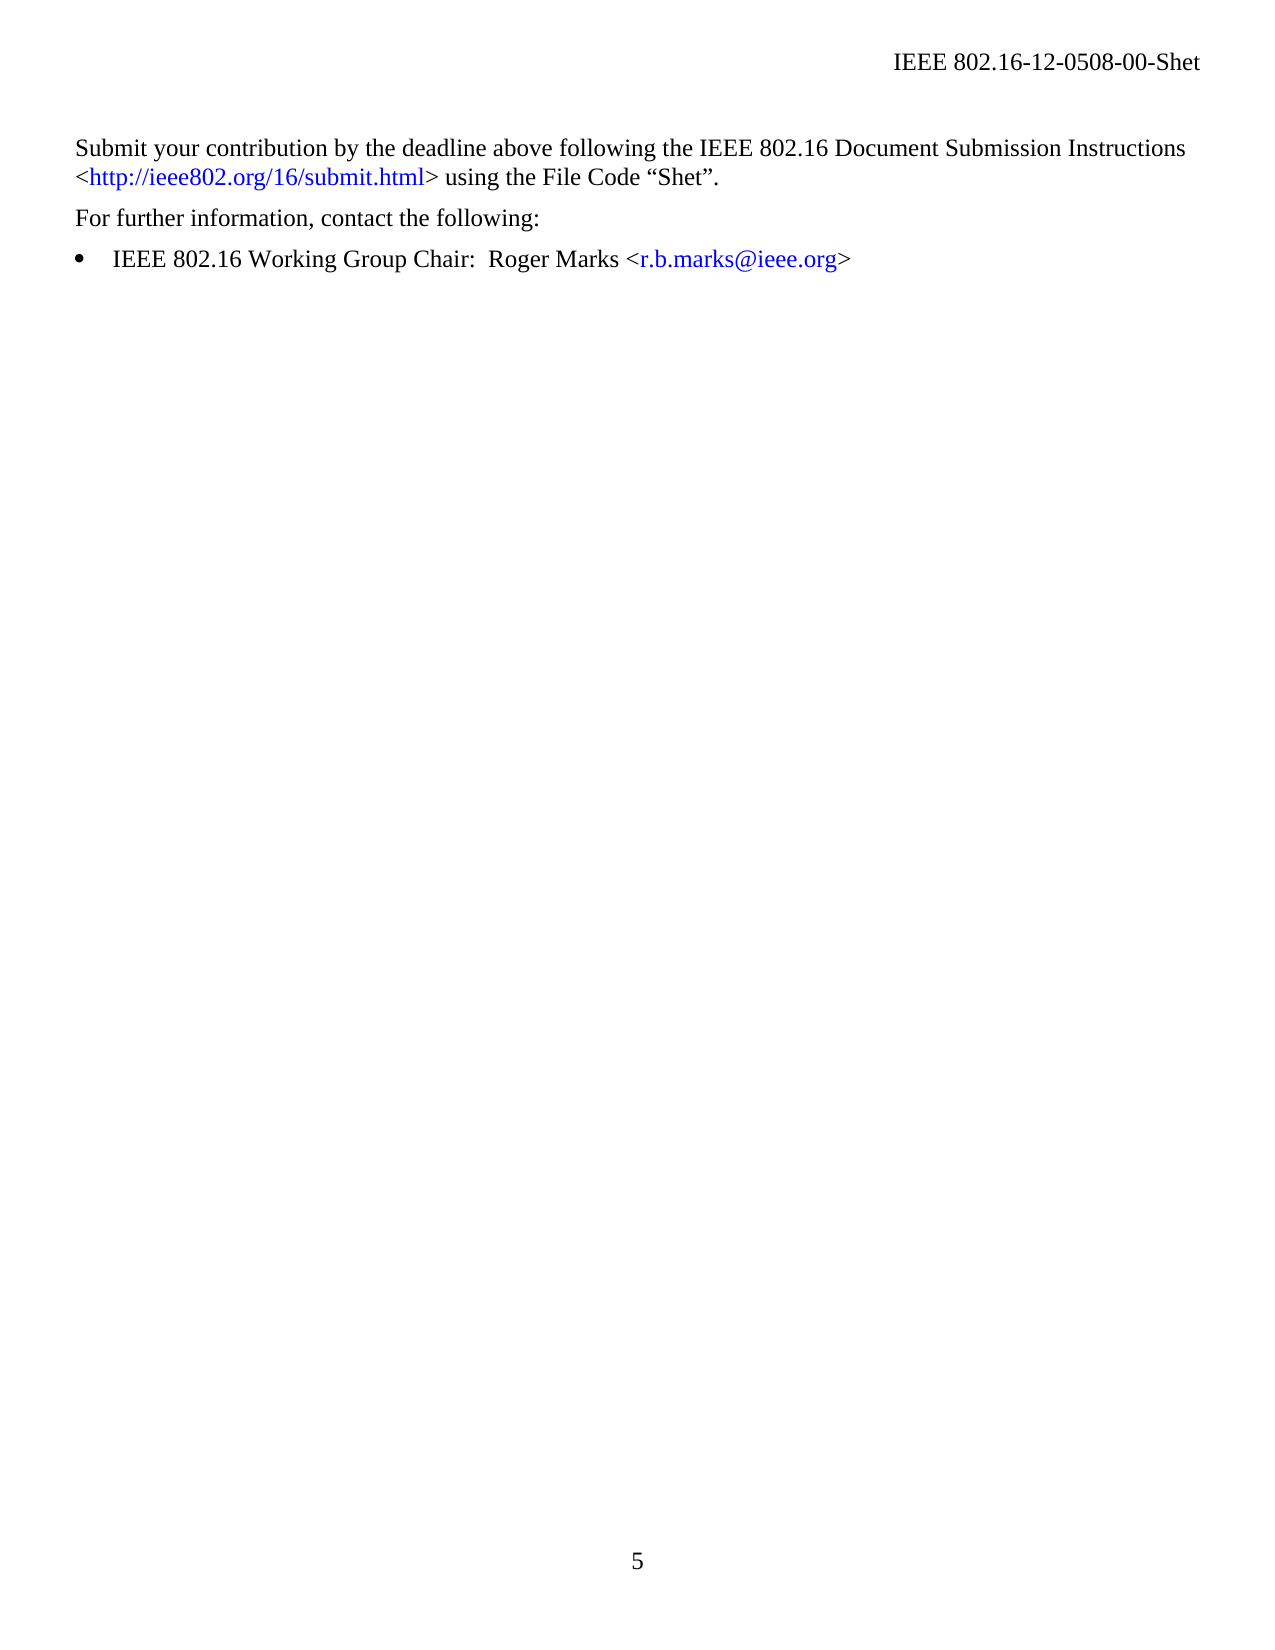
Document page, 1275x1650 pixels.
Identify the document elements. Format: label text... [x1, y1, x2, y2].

list IEEE 802.16 Working Group Chair: Roger Marks <r.b.marks@ieee.org> [75, 244, 1200, 273]
text Submit your contribution by the deadline above following the IEEE 802.16 Document Submission Instructions <http://ieee802.org/16/submit.html> using the File Code “Shet”. [75, 133, 1200, 191]
text For further information, contact the following: [75, 203, 1200, 232]
